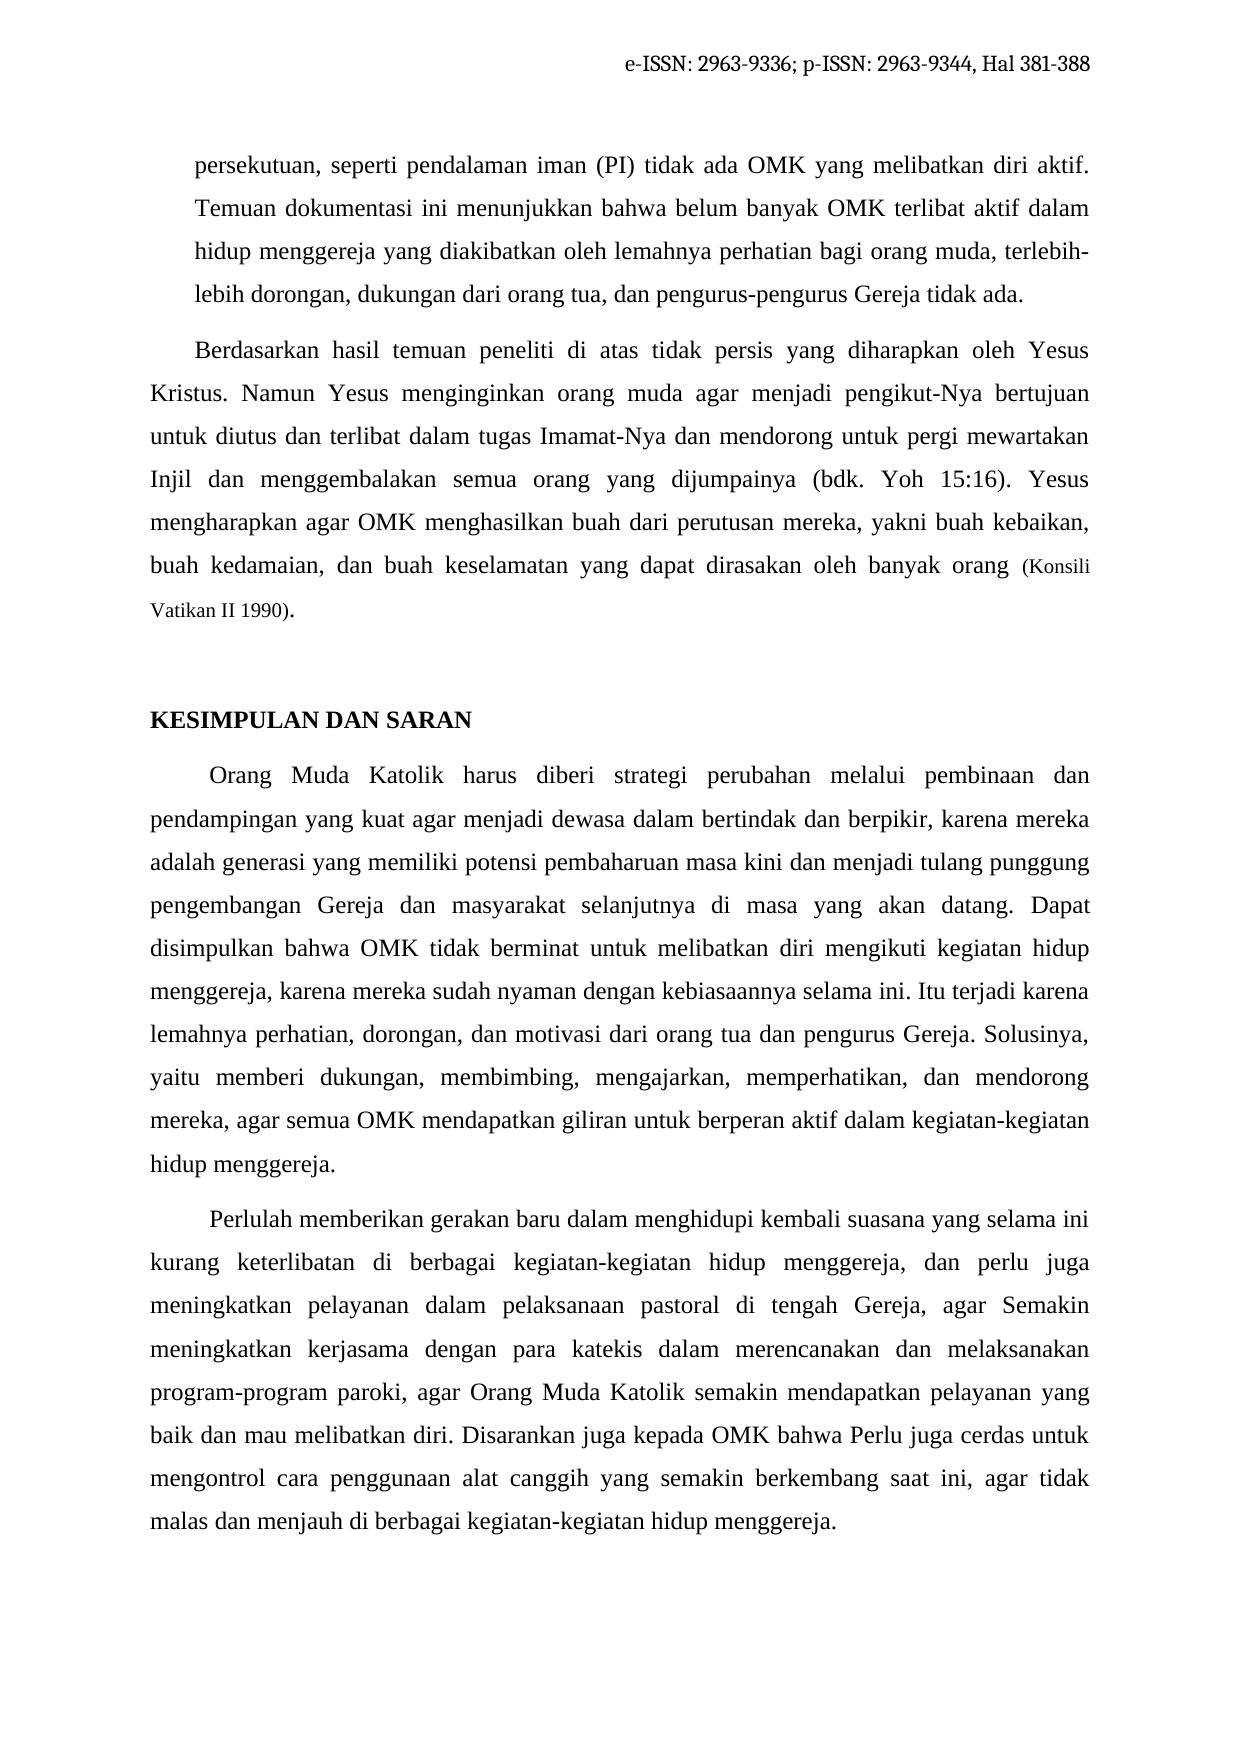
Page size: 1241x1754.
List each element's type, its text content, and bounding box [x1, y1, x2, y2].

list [150, 150, 1090, 308]
text Orang Muda Katolik harus diberi strategi perubahan melalui pembinaan dan pendampingan yang kuat agar menjadi dewasa dalam bertindak dan berpikir, karena mereka adalah generasi yang memiliki potensi pembaharuan masa kini dan menjadi tulang punggung pengembangan Gereja dan masyarakat selanjutnya di masa yang akan datang. Dapat disimpulkan bahwa OMK tidak berminat untuk melibatkan diri mengikuti kegiatan hidup menggereja, karena mereka sudah nyaman dengan kebiasaannya selama ini. Itu terjadi karena lemahnya perhatian, dorongan, dan motivasi dari orang tua dan pengurus Gereja. Solusinya, yaitu memberi dukungan, membimbing, mengajarkan, memperhatikan, dan mendorong mereka, agar semua OMK mendapatkan giliran untuk berperan aktif dalam kegiatan-kegiatan hidup menggereja. [150, 761, 1090, 1177]
text KESIMPULAN DAN SARAN [150, 705, 1090, 734]
text Perlulah memberikan gerakan baru dalam menghidupi kembali suasana yang selama ini kurang keterlibatan di berbagai kegiatan-kegiatan hidup menggereja, dan perlu juga meningkatkan pelayanan dalam pelaksanaan pastoral di tengah Gereja, agar Semakin meningkatkan kerjasama dengan para katekis dalam merencanakan dan melaksanakan program-program paroki, agar Orang Muda Katolik semakin mendapatkan pelayanan yang baik dan mau melibatkan diri. Disarankan juga kepada OMK bahwa Perlu juga cerdas untuk mengontrol cara penggunaan alat canggih yang semakin berkembang saat ini, agar tidak malas dan menjauh di berbagai kegiatan-kegiatan hidup menggereja. [150, 1204, 1090, 1535]
text Berdasarkan hasil temuan peneliti di atas tidak persis yang diharapkan oleh Yesus Kristus. Namun Yesus menginginkan orang muda agar menjadi pengikut-Nya bertujuan untuk diutus dan terlibat dalam tugas Imamat-Nya dan mendorong untuk pergi mewartakan Injil dan menggembalakan semua orang yang dijumpainya (bdk. Yoh 15:16). Yesus mengharapkan agar OMK menghasilkan buah dari perutusan mereka, yakni buah kebaikan, buah kedamaian, dan buah keselamatan yang dapat dirasakan oleh banyak orang (Konsili Vatikan II 1990). [150, 335, 1090, 622]
